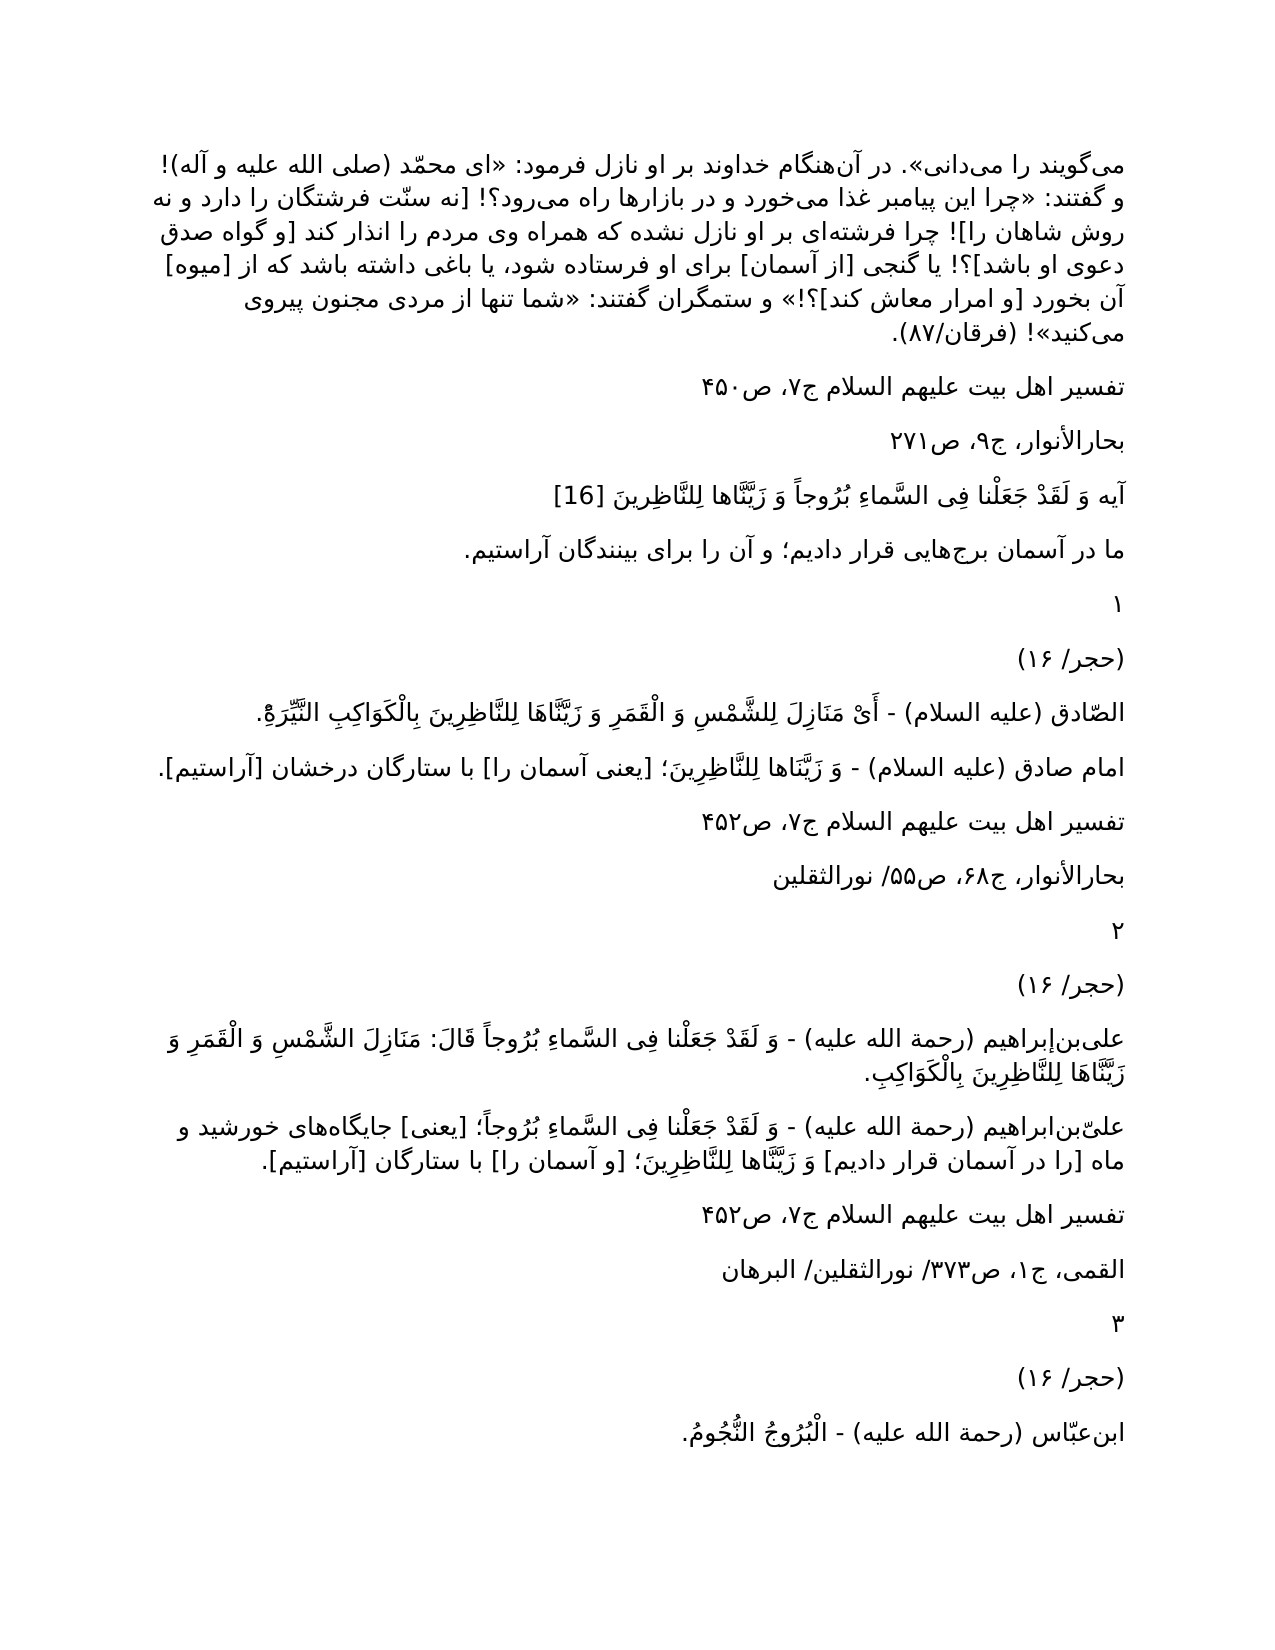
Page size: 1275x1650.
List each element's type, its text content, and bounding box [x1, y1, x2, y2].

text ۳ [150, 1309, 1125, 1338]
text ۱ [150, 589, 1125, 619]
text (حجر/ ۱۶) [150, 644, 1125, 673]
text علیّ‌بن‌ابراهیم (رحمة الله علیه) - وَ لَقَدْ جَعَلْنا فِی السَّماءِ بُرُوجاً؛ [یعنی] جایگاه‌های خورشید و ماه [را در آسمان قرار دادیم] وَ زَیَّنَّاها لِلنَّاظِرِینَ؛ [و آسمان را] با ستارگان [آراستیم]. [150, 1112, 1125, 1175]
text ابن‌عبّاس (رحمة الله علیه) - الْبُرُوجُ النُّجُومُ. [150, 1418, 1125, 1447]
text تفسیر اهل بیت علیهم السلام ج۷، ص۴۵۰ [150, 372, 1125, 401]
text القمی، ج۱، ص۳۷۳/ نورالثقلین/ البرهان [150, 1255, 1125, 1284]
text تفسیر اهل بیت علیهم السلام ج۷، ص۴۵۲ [150, 807, 1125, 836]
text ما در آسمان برج‌هایی قرار دادیم؛ و آن را برای بینندگان آراستیم. [150, 535, 1125, 564]
text الصّادق (علیه السلام) - أَیْ مَنَازِلَ لِلشَّمْسِ وَ الْقَمَرِ وَ زَیَّنَّاهَا لِلنَّاظِرِینَ بِالْکَوَاکِبِ النَّیِّرَهًِْ. [150, 698, 1125, 727]
text (حجر/ ۱۶) [150, 970, 1125, 999]
text بحارالأنوار، ج۹، ص۲۷۱ [150, 426, 1125, 456]
text تفسیر اهل بیت علیهم السلام ج۷، ص۴۵۲ [150, 1200, 1125, 1229]
text امام صادق (علیه السلام) - وَ زَیَّنَاها لِلنَّاظِرِینَ؛ [یعنی آسمان را] با ستارگان درخشان [آراستیم]. [150, 753, 1125, 782]
text علی‌بن‌إبراهیم (رحمة الله علیه) - وَ لَقَدْ جَعَلْنا فِی السَّماءِ بُرُوجاً قَالَ: مَنَازِلَ الشَّمْسِ وَ الْقَمَرِ وَ زَیَّنَّاهَا لِلنَّاظِرِینَ بِالْکَوَاکِبِ. [150, 1024, 1125, 1087]
text آیه وَ لَقَدْ جَعَلْنا فِی السَّماءِ بُرُوجاً وَ زَیَّنَّاها لِلنَّاظِرینَ [16] [150, 481, 1125, 510]
text بحارالأنوار، ج۶۸، ص۵۵/ نورالثقلین [150, 861, 1125, 891]
text ۲ [150, 916, 1125, 945]
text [150, 150, 1125, 347]
text (حجر/ ۱۶) [150, 1363, 1125, 1393]
